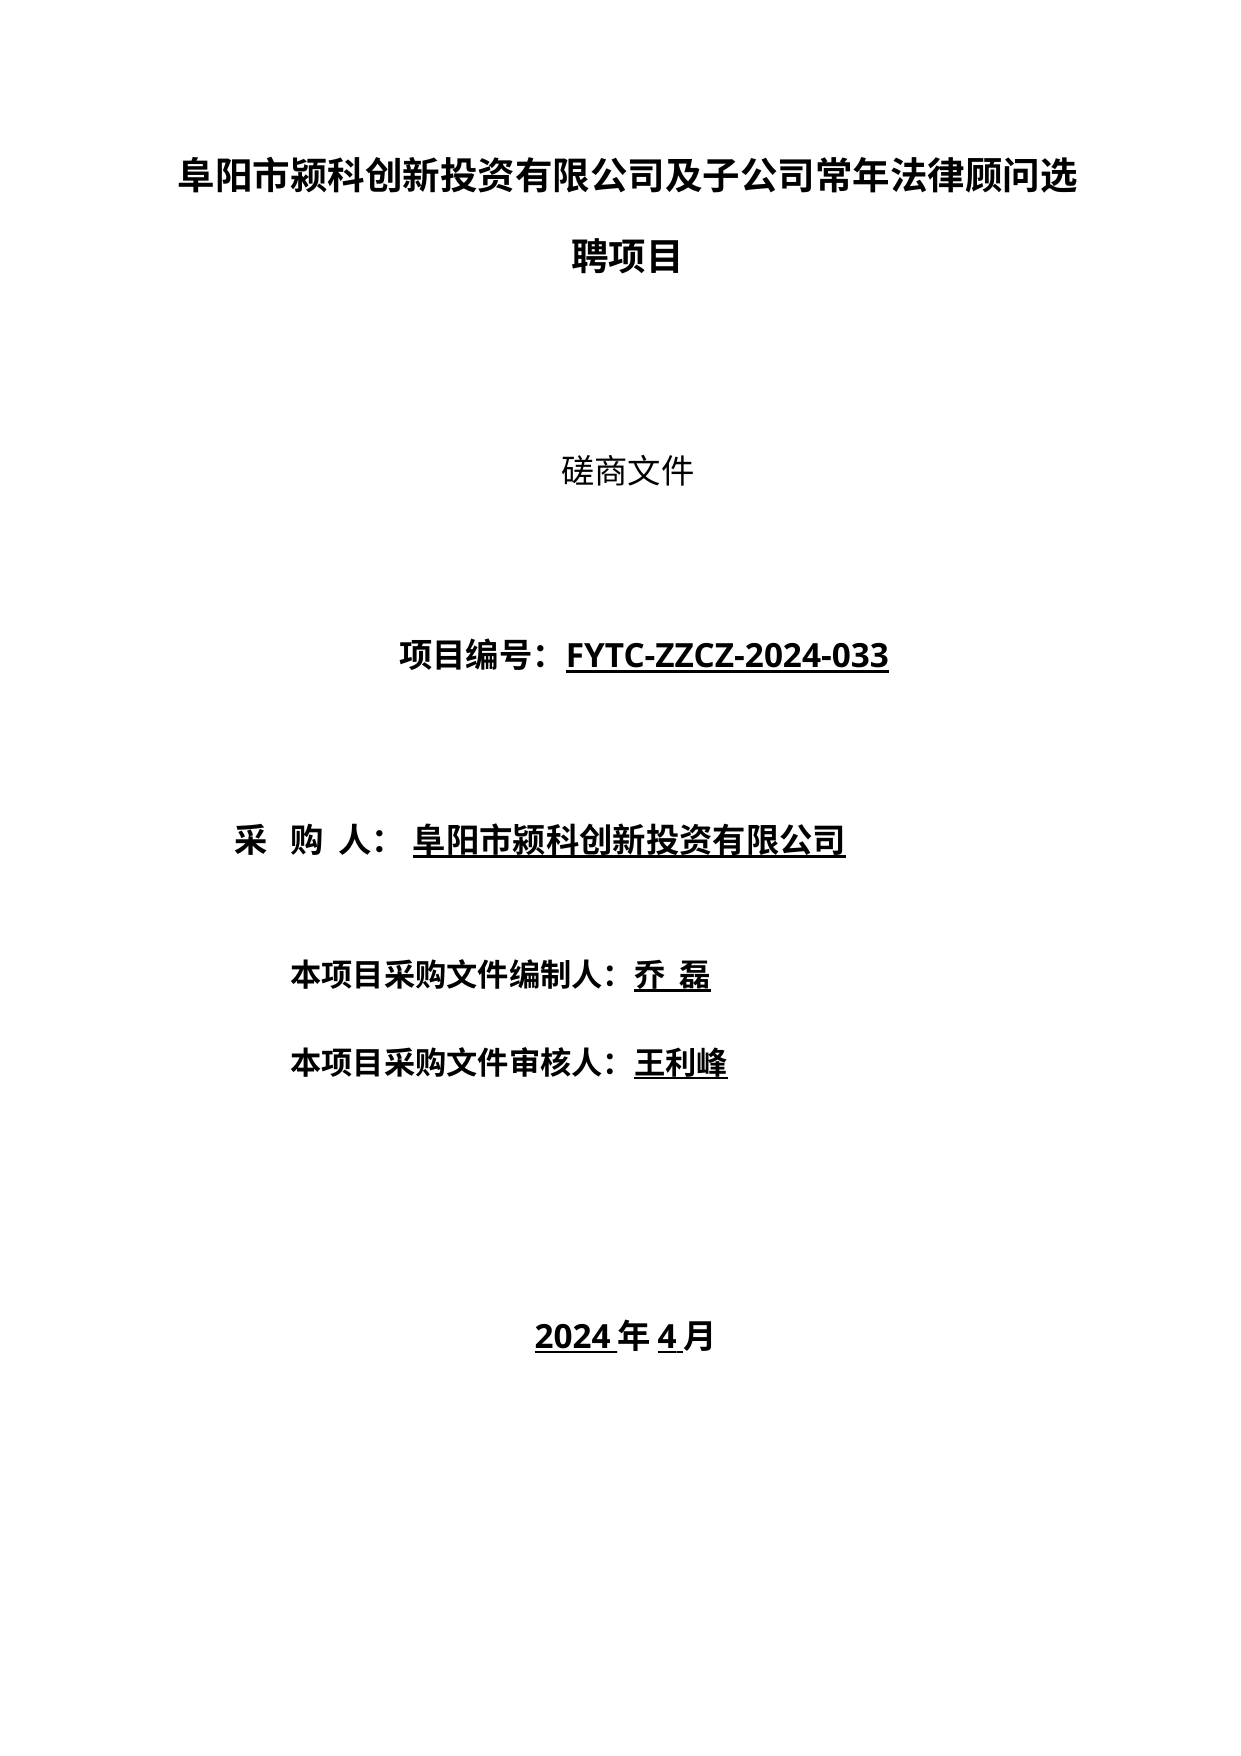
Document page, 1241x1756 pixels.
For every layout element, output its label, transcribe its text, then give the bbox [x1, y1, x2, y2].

text 项目编号：FYTC-ZZCZ-2024-033 [164, 629, 1090, 678]
text 采 购 人： 阜阳市颍科创新投资有限公司 [164, 814, 1090, 862]
text 本项目采购文件编制人：乔 磊 [164, 951, 1090, 996]
text 阜阳市颍科创新投资有限公司及子公司常年法律顾问选聘项目 [164, 146, 1090, 281]
text 本项目采购文件审核人：王利峰 [164, 1038, 1090, 1084]
text 2024年4月 [164, 1312, 1086, 1357]
text 磋商文件 [164, 445, 1090, 493]
